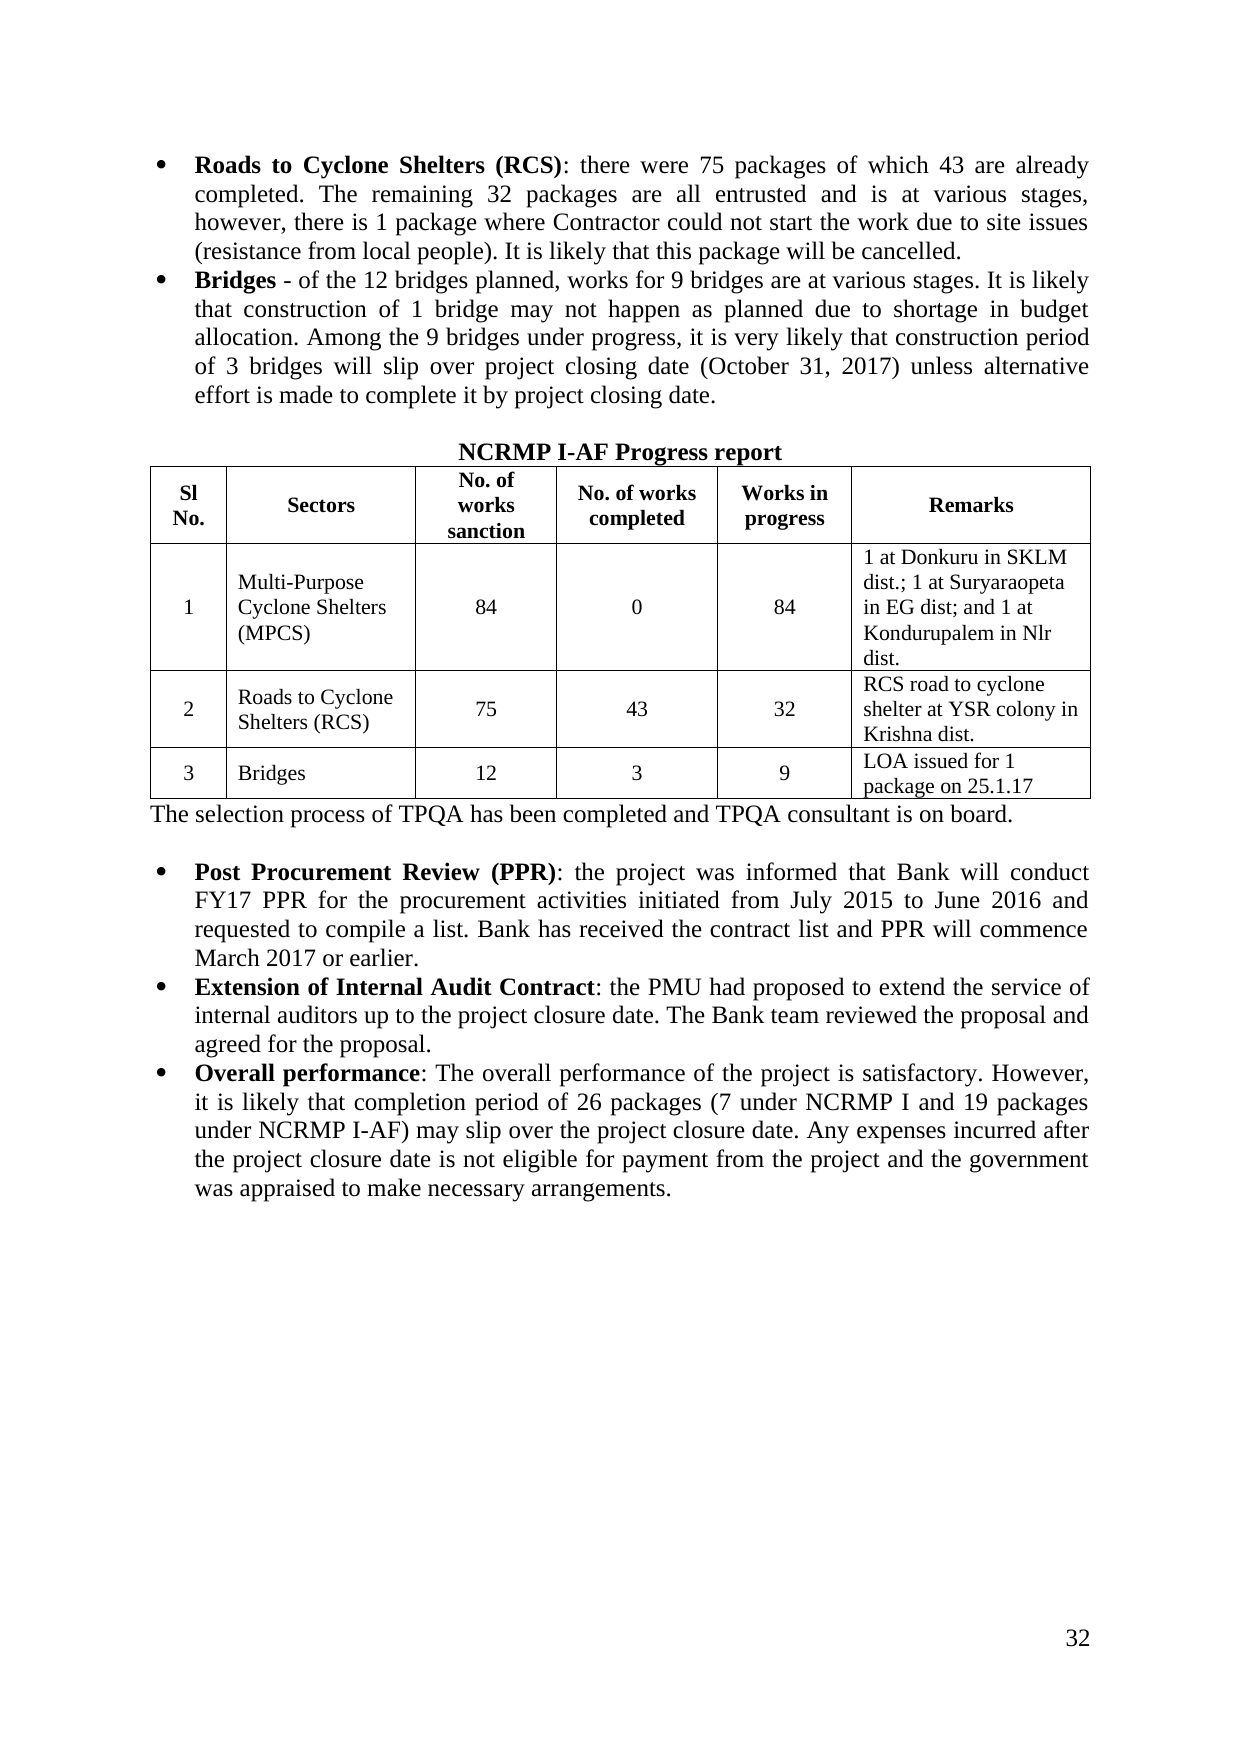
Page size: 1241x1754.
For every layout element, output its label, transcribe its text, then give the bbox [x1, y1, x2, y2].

table_header Works in progress [718, 467, 851, 543]
table_cell Multi-Purpose Cyclone Shelters (MPCS) [227, 544, 415, 670]
table_cell LOA issued for 1 package on 25.1.17 [852, 748, 1090, 798]
table_cell RCS road to cyclone shelter at YSR colony in Krishna dist. [852, 671, 1090, 747]
table_cell 32 [718, 671, 851, 747]
text NCRMP I-AF Progress report [150, 437, 1090, 466]
table_cell 3 [151, 748, 226, 798]
table_cell 43 [557, 671, 717, 747]
table_cell 12 [416, 748, 556, 798]
table_header Remarks [852, 467, 1090, 543]
table_cell 3 [557, 748, 717, 798]
table_cell Bridges [227, 748, 415, 798]
list Extension of Internal Audit Contract: the PMU had proposed to extend the service of internal auditors up to the project closure date. The Bank team reviewed the proposal and agreed for the proposal. [157, 972, 1090, 1058]
table_header No. of works sanction [416, 467, 556, 543]
table_cell 84 [718, 544, 851, 670]
table_cell 9 [718, 748, 851, 798]
list Overall performance: The overall performance of the project is satisfactory. However, it is likely that completion period of 26 packages (7 under NCRMP I and 19 packages under NCRMP I-AF) may slip over the project closure date. Any expenses incurred after the project closure date is not eligible for payment from the project and the government was appraised to make necessary arrangements. [157, 1058, 1090, 1202]
list Post Procurement Review (PPR): the project was informed that Bank will conduct FY17 PPR for the procurement activities initiated from July 2015 to June 2016 and requested to compile a list. Bank has received the contract list and PPR will commence March 2017 or earlier. [157, 857, 1090, 972]
table_cell 2 [151, 671, 226, 747]
table_header No. of works completed [557, 467, 717, 543]
table_header Sectors [227, 467, 415, 543]
list The selection process of TPQA has been completed and TPQA consultant is on board. [150, 799, 1090, 828]
list Bridges - of the 12 bridges planned, works for 9 bridges are at various stages. It is likely that construction of 1 bridge may not happen as planned due to shortage in budget allocation. Among the 9 bridges under progress, it is very likely that construction period of 3 bridges will slip over project closing date (October 31, 2017) unless alternative effort is made to complete it by project closing date. [157, 265, 1090, 409]
table_cell Roads to Cyclone Shelters (RCS) [227, 671, 415, 747]
table_cell 1 at Donkuru in SKLM dist.; 1 at Suryaraopeta in EG dist; and 1 at Kondurupalem in Nlr dist. [852, 544, 1090, 670]
table_cell 1 [151, 544, 226, 670]
table_header Sl No. [151, 467, 226, 543]
list Roads to Cyclone Shelters (RCS): there were 75 packages of which 43 are already completed. The remaining 32 packages are all entrusted and is at various stages, however, there is 1 package where Contractor could not start the work due to site issues (resistance from local people). It is likely that this package will be cancelled. [157, 150, 1090, 265]
table_cell 75 [416, 671, 556, 747]
table_cell 0 [557, 544, 717, 670]
table_cell 84 [416, 544, 556, 670]
